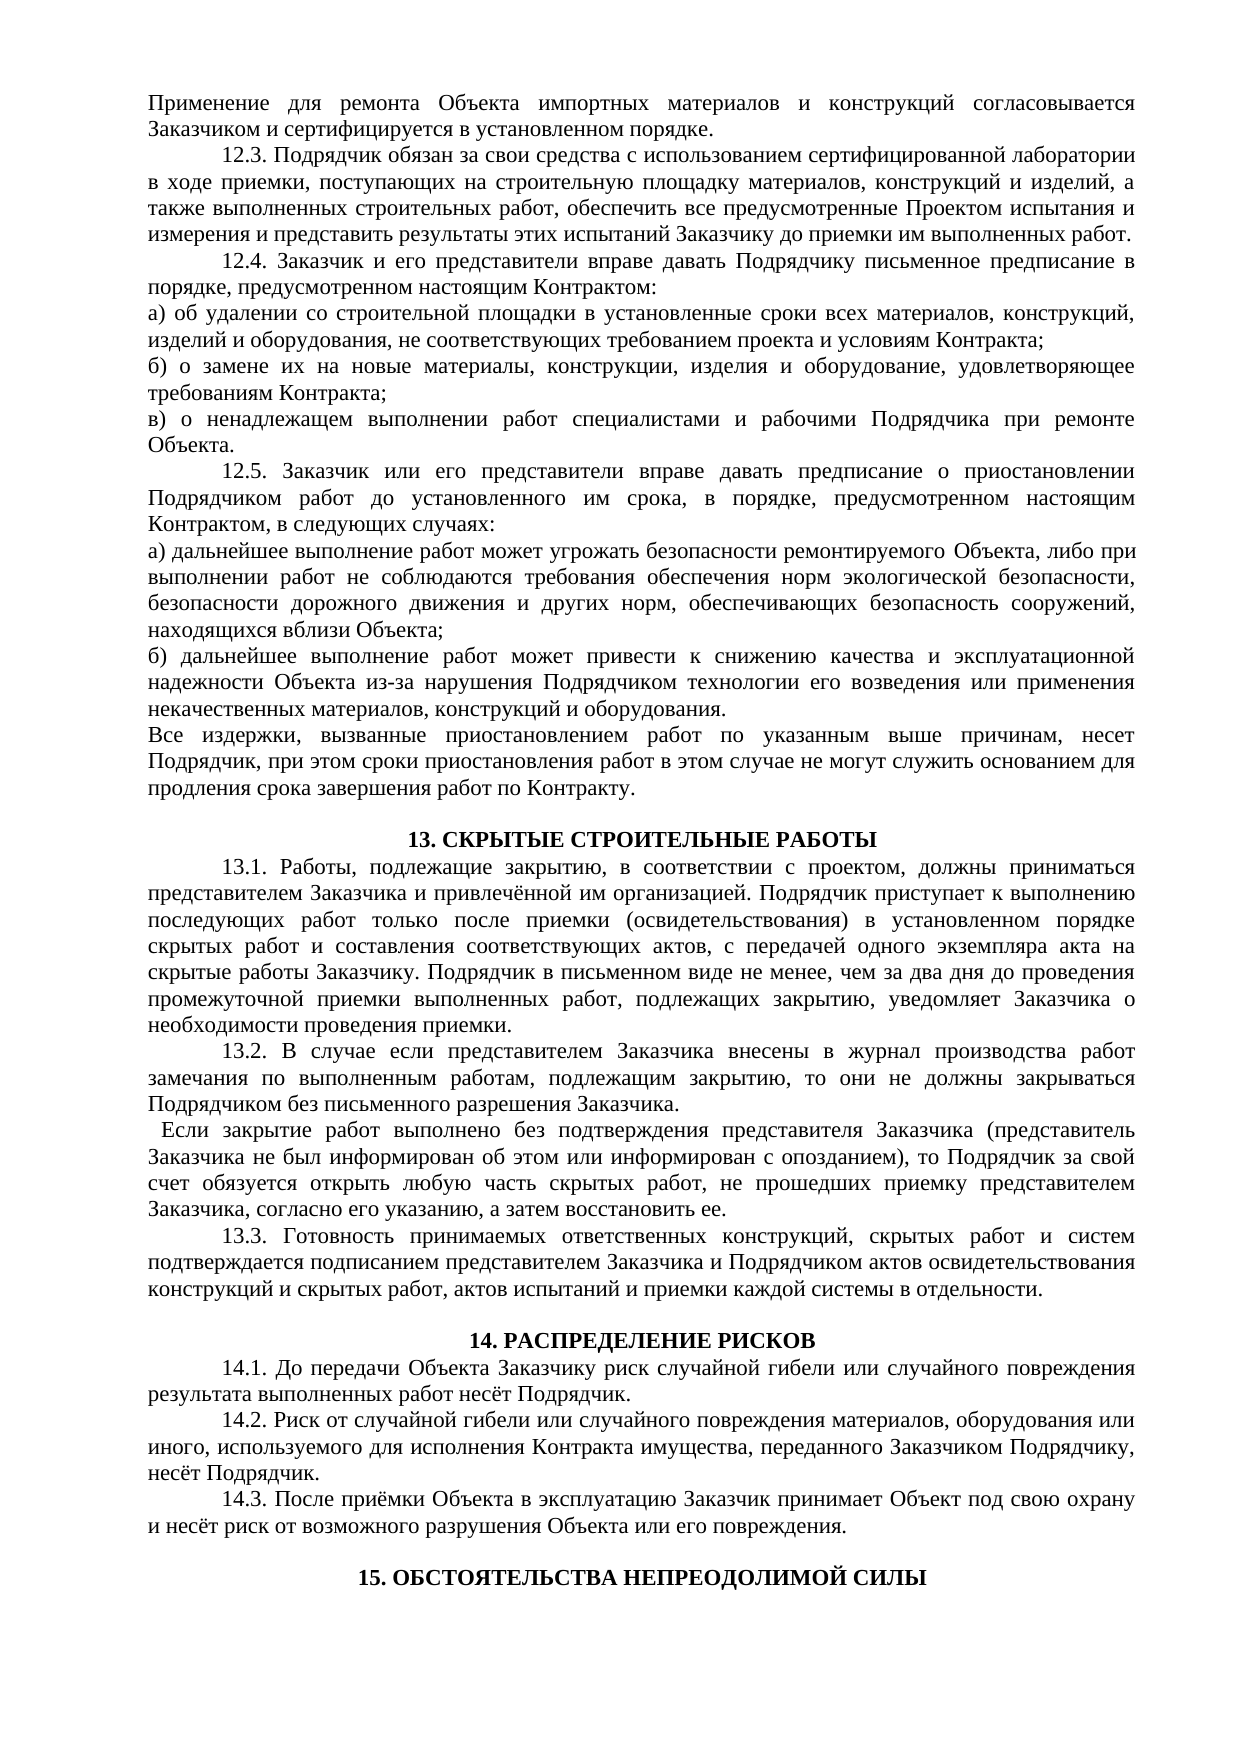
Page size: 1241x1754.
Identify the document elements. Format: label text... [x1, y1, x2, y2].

text 14. РАСПРЕДЕЛЕНИЕ РИСКОВ [148, 1327, 1137, 1354]
text в) о ненадлежащем выполнении работ специалистами и рабочими Подрядчика при ремонте Объекта. [148, 405, 1137, 458]
text Все издержки, вызванные приостановлением работ по указанным выше причинам, несет Подрядчик, при этом сроки приостановления работ в этом случае не могут служить основанием для продления срока завершения работ по Контракту. [148, 721, 1137, 800]
text 14.3. После приёмки Объекта в эксплуатацию Заказчик принимает Объект под свою охрану и несёт риск от возможного разрушения Объекта или его повреждения. [148, 1485, 1137, 1538]
text а) об удалении со строительной площадки в установленные сроки всех материалов, конструкций, изделий и оборудования, не соответствующих требованием проекта и условиям Контракта; [148, 299, 1137, 352]
text 14.2. Риск от случайной гибели или случайного повреждения материалов, оборудования или иного, используемого для исполнения Контракта имущества, переданного Заказчиком Подрядчику, несёт Подрядчик. [148, 1406, 1137, 1485]
text Если закрытие работ выполнено без подтверждения представителя Заказчика (представитель Заказчика не был информирован об этом или информирован с опозданием), то Подрядчик за свой счет обязуется открыть любую часть скрытых работ, не прошедших приемку представителем Заказчика, согласно его указанию, а затем восстановить ее. [148, 1116, 1137, 1222]
text 13.3. Готовность принимаемых ответственных конструкций, скрытых работ и систем подтверждается подписанием представителем Заказчика и Подрядчиком актов освидетельствования конструкций и скрытых работ, актов испытаний и приемки каждой системы в отдельности. [148, 1222, 1137, 1301]
text 12.5. Заказчик или его представители вправе давать предписание о приостановлении Подрядчиком работ до установленного им срока, в порядке, предусмотренном настоящим Контрактом, в следующих случаях: [148, 458, 1137, 537]
text 13.2. В случае если представителем Заказчика внесены в журнал производства работ замечания по выполненным работам, подлежащим закрытию, то они не должны закрываться Подрядчиком без письменного разрешения Заказчика. [148, 1037, 1137, 1116]
text 13. СКРЫТЫЕ СТРОИТЕЛЬНЫЕ РАБОТЫ [148, 827, 1137, 853]
text 15. ОБСТОЯТЕЛЬСТВА НЕПРЕОДОЛИМОЙ СИЛЫ [148, 1564, 1137, 1591]
text а) дальнейшее выполнение работ может угрожать безопасности ремонтируемого Объекта, либо при выполнении работ не соблюдаются требования обеспечения норм экологической безопасности, безопасности дорожного движения и других норм, обеспечивающих безопасность сооружений, находящихся вблизи Объекта; [148, 537, 1137, 642]
text б) о замене их на новые материалы, конструкции, изделия и оборудование, удовлетворяющее требованиям Контракта; [148, 352, 1137, 405]
text 13.1. Работы, подлежащие закрытию, в соответствии с проектом, должны приниматься представителем Заказчика и привлечённой им организацией. Подрядчик приступает к выполнению последующих работ только после приемки (освидетельствования) в установленном порядке скрытых работ и составления соответствующих актов, с передачей одного экземпляра акта на скрытые работы Заказчику. Подрядчик в письменном виде не менее, чем за два дня до проведения промежуточной приемки выполненных работ, подлежащих закрытию, уведомляет Заказчика о необходимости проведения приемки. [148, 853, 1137, 1037]
text 12.3. Подрядчик обязан за свои средства с использованием сертифицированной лаборатории в ходе приемки, поступающих на строительную площадку материалов, конструкций и изделий, а также выполненных строительных работ, обеспечить все предусмотренные Проектом испытания и измерения и представить результаты этих испытаний Заказчику до приемки им выполненных работ. [148, 141, 1137, 247]
text 12.4. Заказчик и его представители вправе давать Подрядчику письменное предписание в порядке, предусмотренном настоящим Контрактом: [148, 247, 1137, 299]
text б) дальнейшее выполнение работ может привести к снижению качества и эксплуатационной надежности Объекта из-за нарушения Подрядчиком технологии его возведения или применения некачественных материалов, конструкций и оборудования. [148, 642, 1137, 721]
text Применение для ремонта Объекта импортных материалов и конструкций согласовывается Заказчиком и сертифицируется в установленном порядке. [148, 89, 1137, 141]
text 14.1. До передачи Объекта Заказчику риск случайной гибели или случайного повреждения результата выполненных работ несёт Подрядчик. [148, 1354, 1137, 1406]
